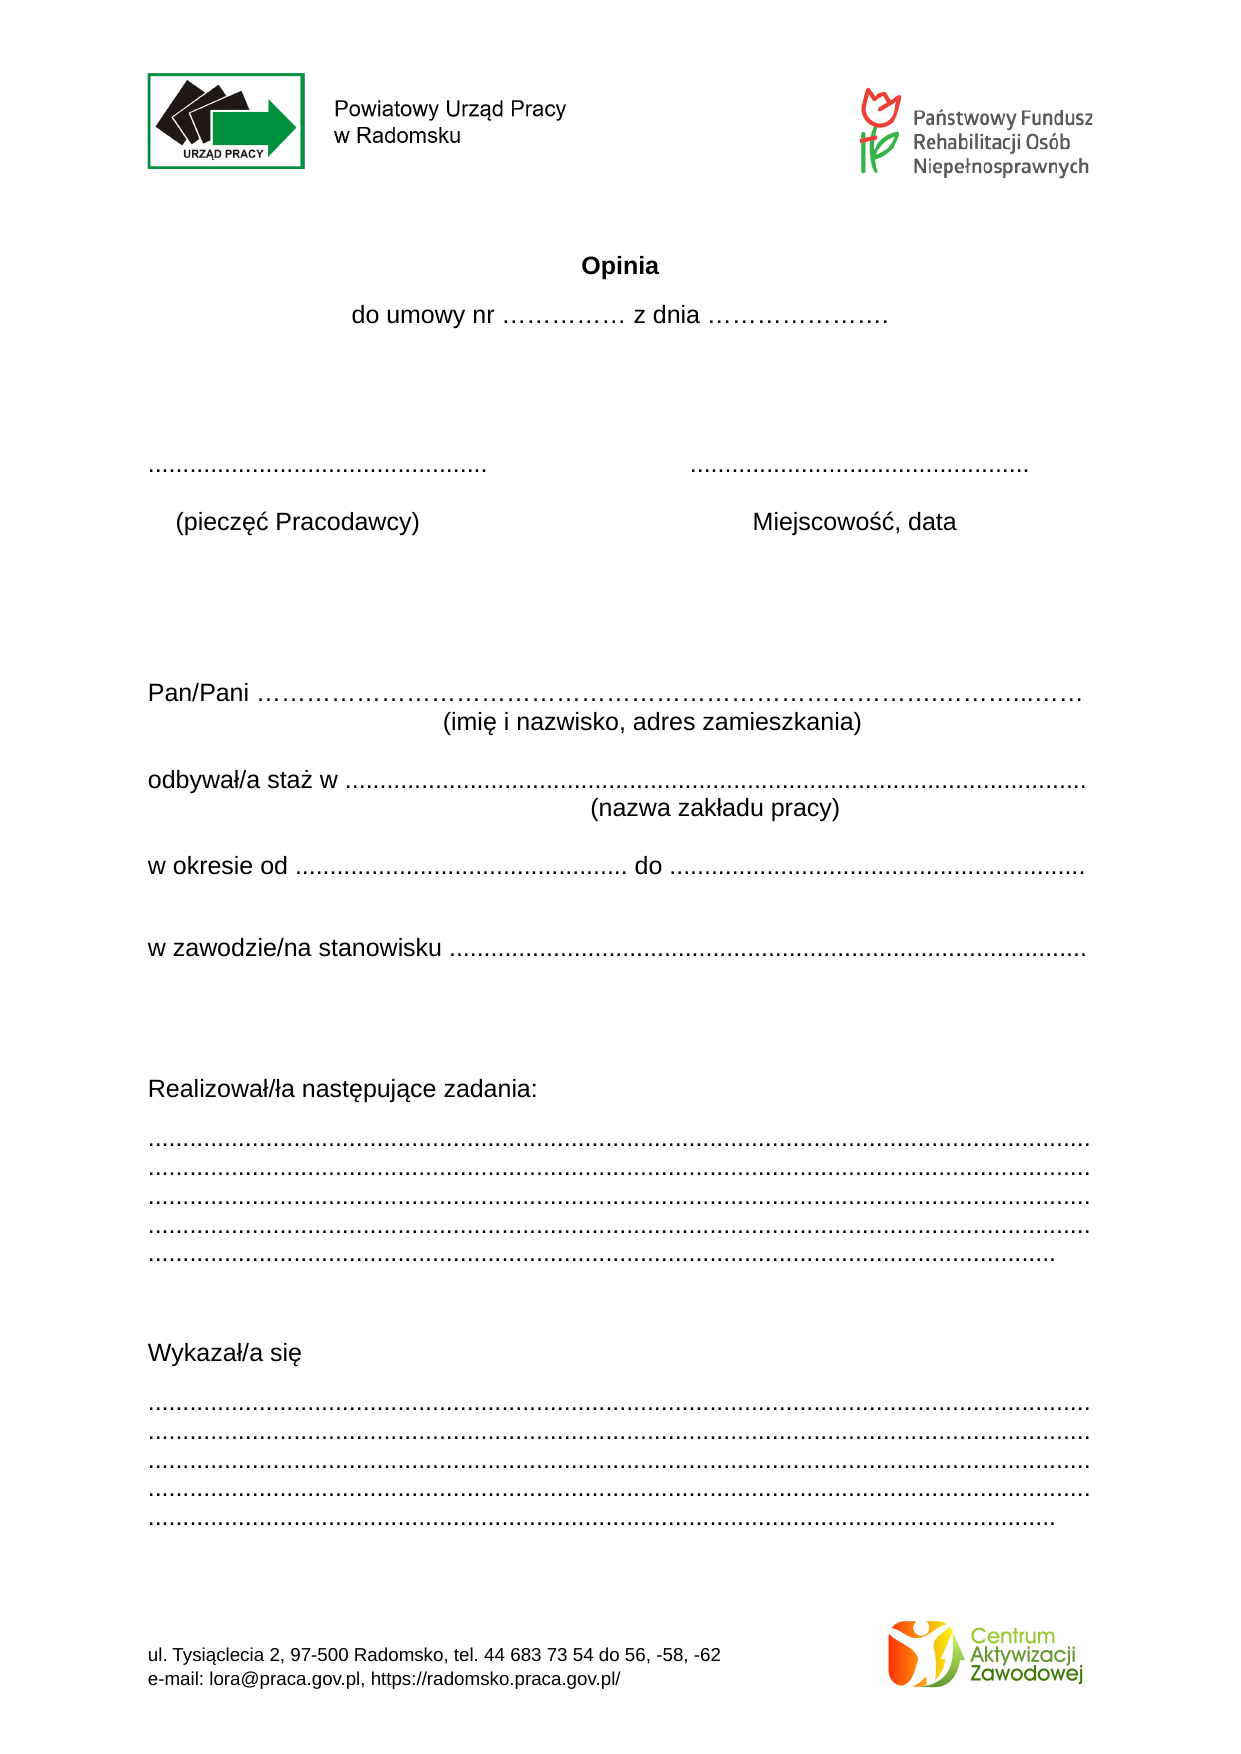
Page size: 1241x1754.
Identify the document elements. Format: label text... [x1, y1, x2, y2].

text ................................................. ................................................. [148, 449, 1093, 507]
text (imię i nazwisko, adres zamieszkania) [370, 707, 1093, 736]
text ................................................................................................................................................................................................................................................................................................................................................................................................................................................................................................................................................................................................................................................................................................... [148, 1123, 1093, 1267]
text w zawodzie/na stanowisku ............................................................................................ [148, 933, 1093, 962]
picture [859, 75, 1093, 188]
text odbywał/a staż w ........................................................................................................... [148, 765, 1093, 793]
text ................................................................................................................................................................................................................................................................................................................................................................................................................................................................................................................................................................................................................................................................................................... [148, 1387, 1093, 1531]
text (pieczęć Pracodawcy) Miejscowość, data [148, 507, 1093, 564]
text (nazwa zakładu pracy) [516, 793, 1093, 822]
text Opinia [148, 251, 1093, 279]
text Pan/Pani ……………………………………………………………………….………...…… [148, 678, 1093, 707]
text do umowy nr …………… z dnia …………………. [148, 300, 1093, 329]
picture [864, 1608, 1092, 1708]
text Wykazał/a się [148, 1338, 1093, 1366]
text w okresie od ................................................ do ............................................................ [148, 851, 1093, 880]
picture [147, 73, 604, 169]
text Realizował/ła następujące zadania: [148, 1074, 1093, 1103]
